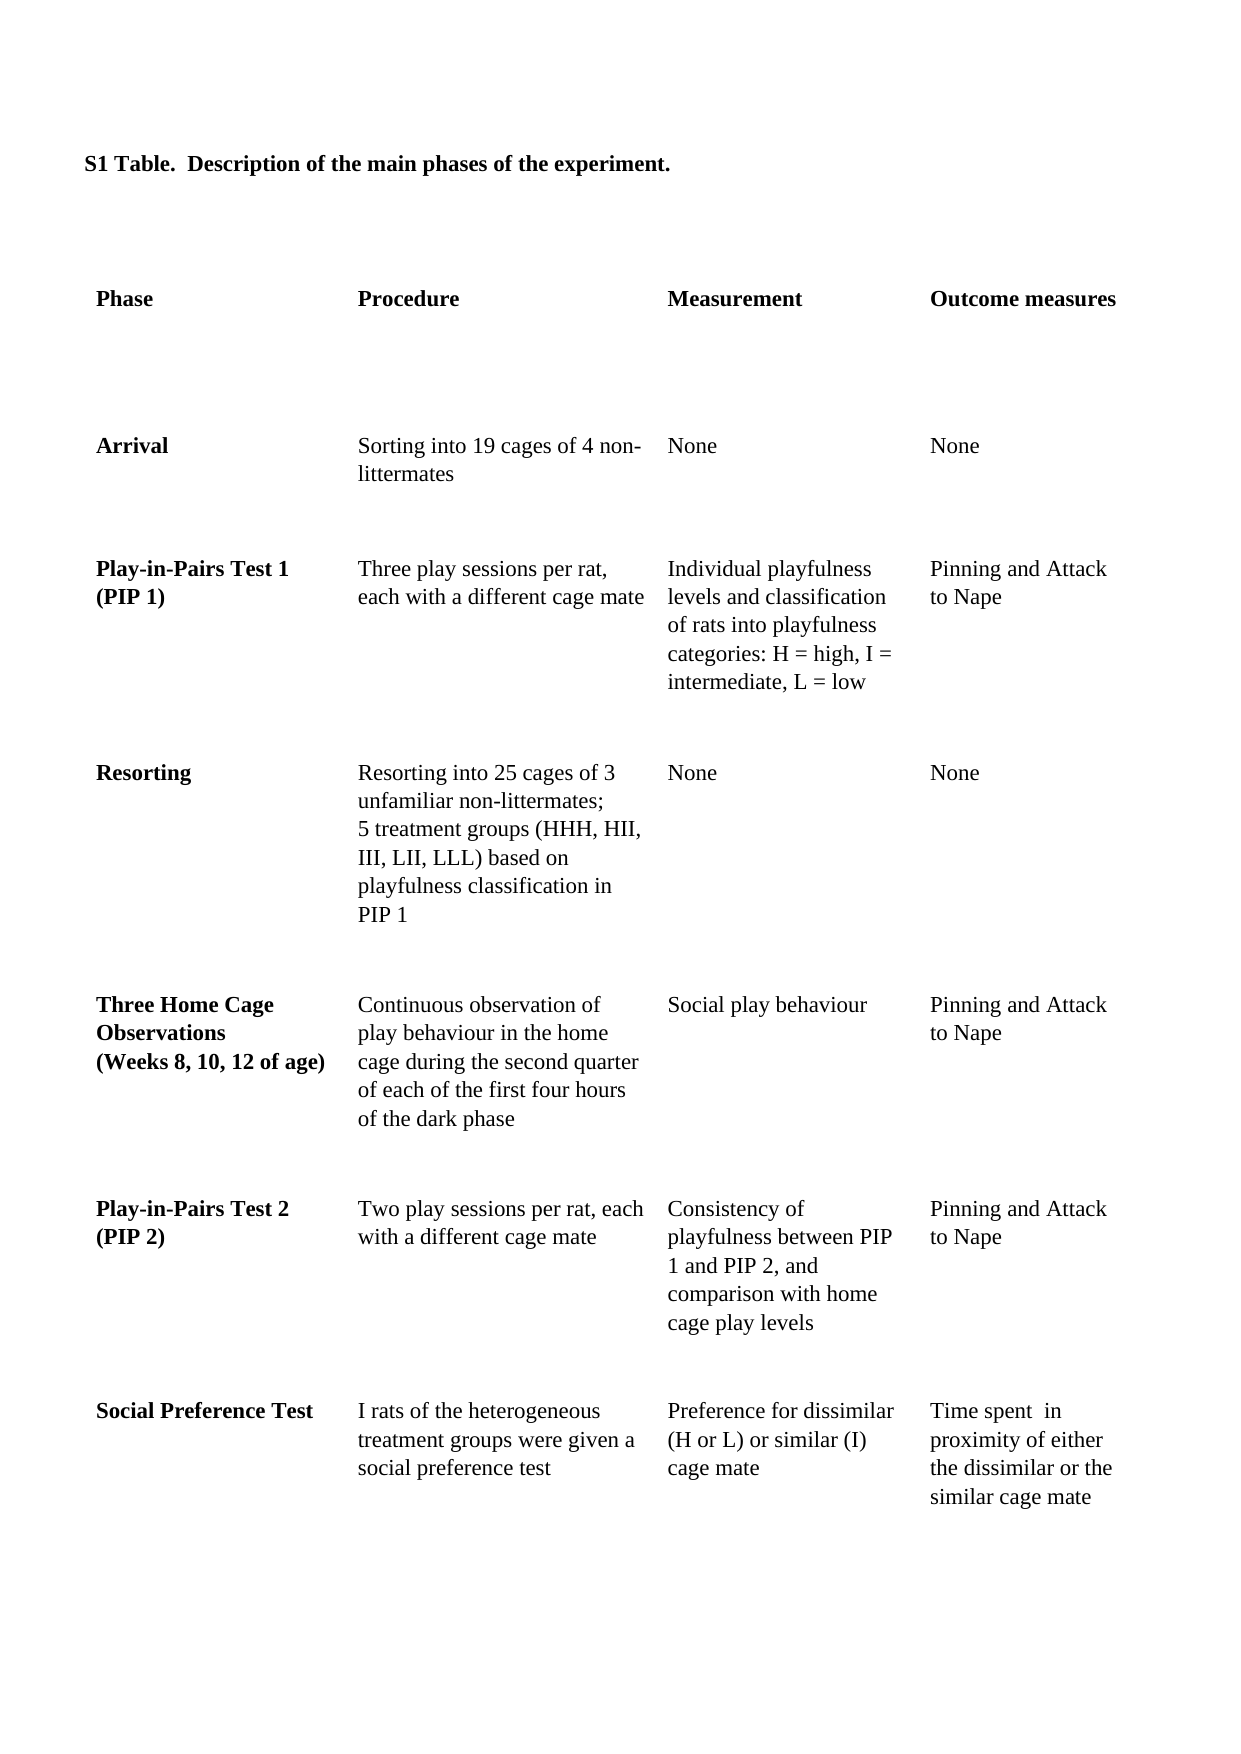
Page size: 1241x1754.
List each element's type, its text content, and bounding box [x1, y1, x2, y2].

table_header Measurement [656, 285, 919, 432]
table_header Outcome measures [919, 285, 1132, 432]
table_cell Social Preference Test [85, 1398, 346, 1528]
table_cell Play-in-Pairs Test 1 (PIP 1) [85, 555, 346, 759]
table_cell Pinning and Attack to Nape [919, 1195, 1132, 1397]
table_cell Play-in-Pairs Test 2 (PIP 2) [85, 1195, 346, 1397]
table_cell None [919, 759, 1132, 991]
table_cell Social play behaviour [656, 991, 919, 1195]
table_cell Resorting into 25 cages of 3 unfamiliar non-littermates; 5 treatment groups (HHH, HII, III, LII, LLL) based on playfulness classification in PIP 1 [346, 759, 656, 991]
table_cell Pinning and Attack to Nape [919, 555, 1132, 759]
table_header Phase [85, 285, 346, 432]
table_cell Consistency of playfulness between PIP 1 and PIP 2, and comparison with home cage play levels [656, 1195, 919, 1397]
table_header Procedure [346, 285, 656, 432]
table_cell Continuous observation of play behaviour in the home cage during the second quarter of each of the first four hours of the dark phase [346, 991, 656, 1195]
table_cell Time spent in proximity of either the dissimilar or the similar cage mate [919, 1398, 1132, 1528]
table_cell Three Home Cage Observations (Weeks 8, 10, 12 of age) [85, 991, 346, 1195]
table_cell None [656, 759, 919, 991]
table_cell Three play sessions per rat, each with a different cage mate [346, 555, 656, 759]
table_cell Preference for dissimilar (H or L) or similar (I) cage mate [656, 1398, 919, 1528]
table_cell None [656, 432, 919, 555]
table_cell Two play sessions per rat, each with a different cage mate [346, 1195, 656, 1397]
table_cell Resorting [85, 759, 346, 991]
table_cell Sorting into 19 cages of 4 non-littermates [346, 432, 656, 555]
text S1 Table. Description of the main phases of the experiment. [84, 150, 1053, 176]
table_cell None [919, 432, 1132, 555]
table_cell Arrival [85, 432, 346, 555]
table_cell I rats of the heterogeneous treatment groups were given a social preference test [346, 1398, 656, 1528]
table_cell Individual playfulness levels and classification of rats into playfulness categories: H = high, I = intermediate, L = low [656, 555, 919, 759]
table_cell Pinning and Attack to Nape [919, 991, 1132, 1195]
